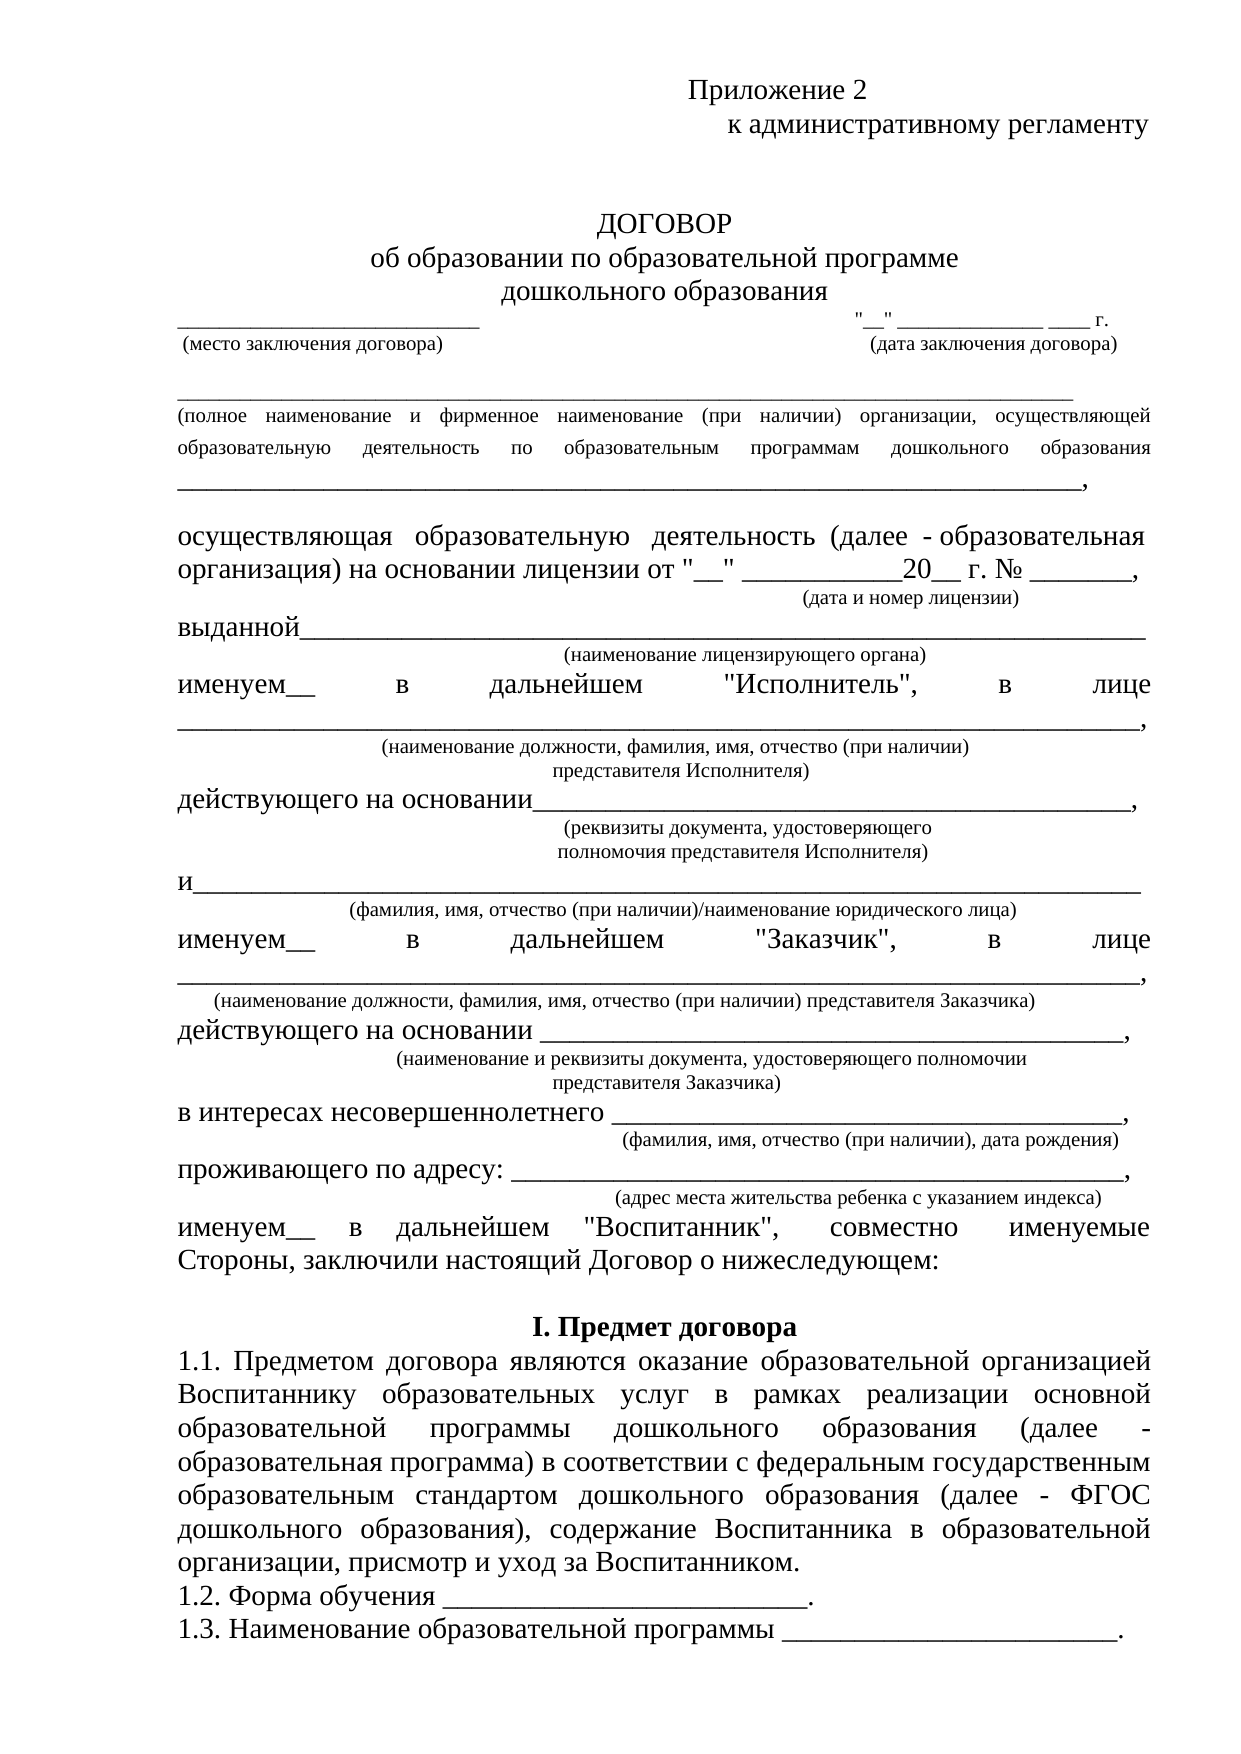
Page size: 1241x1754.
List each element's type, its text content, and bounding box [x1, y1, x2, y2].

text к административному регламенту [683, 106, 1152, 139]
text I. Предмет договора [177, 1309, 1152, 1343]
text (фамилия, имя, отчество (при наличии), дата рождения) [177, 1127, 1152, 1151]
text представителя Заказчика) [177, 1070, 1152, 1094]
text об образовании по образовательной программе [177, 240, 1152, 273]
text представителя Исполнителя) [177, 758, 1152, 782]
text ______________________________________________________________________________________ (полное наименование и фирменное наименование (при наличии) организации, осуществляющей образовательную деятельность по образовательным программам дошкольного образования ______________________________________________________________, [177, 379, 1152, 494]
text полномочия представителя Исполнителя) [177, 839, 1152, 863]
text именуем__ в дальнейшем "Заказчик", в лице __________________________________________________________________, [177, 921, 1152, 988]
text 1.2. Форма обучения _________________________. [177, 1578, 1152, 1611]
text именуем__ в дальнейшем "Воспитанник", совместно именуемые Стороны, заключили настоящий Договор о нижеследующем: [177, 1209, 1152, 1276]
text проживающего по адресу: __________________________________________, [177, 1151, 1152, 1185]
text организация) на основании лицензии от "__" ___________20__ г. № _______, [177, 551, 1152, 585]
text (место заключения договора) (дата заключения договора) [177, 331, 1152, 355]
text (адрес места жительства ребенка с указанием индекса) [177, 1185, 1152, 1209]
text (наименование должности, фамилия, имя, отчество (при наличии) представителя Заказчика) [177, 988, 1152, 1012]
text (наименование и реквизиты документа, удостоверяющего полномочии [177, 1046, 1152, 1070]
text (наименование лицензирующего органа) [177, 642, 1152, 666]
text действующего на основании_________________________________________, [177, 782, 1152, 815]
text именуем__ в дальнейшем "Исполнитель", в лице __________________________________________________________________, [177, 666, 1152, 733]
text (реквизиты документа, удостоверяющего [177, 815, 1152, 839]
text в интересах несовершеннолетнего ___________________________________, [177, 1094, 1152, 1127]
text Приложение 2 [177, 72, 1152, 106]
text осуществляющая образовательную деятельность (далее - образовательная [177, 518, 1152, 551]
text дошкольного образования [177, 273, 1152, 307]
text _____________________________ "__" ______________ ____ г. [177, 307, 1152, 331]
text выданной__________________________________________________________ [177, 609, 1152, 642]
text и_________________________________________________________________ [177, 863, 1152, 897]
text ДОГОВОР [177, 206, 1152, 240]
text действующего на основании ________________________________________, [177, 1012, 1152, 1046]
text (наименование должности, фамилия, имя, отчество (при наличии) [177, 733, 1152, 758]
text (фамилия, имя, отчество (при наличии)/наименование юридического лица) [177, 897, 1152, 921]
text (дата и номер лицензии) [177, 585, 1152, 609]
text 1.1. Предметом договора являются оказание образовательной организацией Воспитаннику образовательных услуг в рамках реализации основной образовательной программы дошкольного образования (далее - образовательная программа) в соответствии с федеральным государственным образовательным стандартом дошкольного образования (далее - ФГОС дошкольного образования), содержание Воспитанника в образовательной организации, присмотр и уход за Воспитанником. [177, 1343, 1152, 1578]
text 1.3. Наименование образовательной программы _______________________. [177, 1611, 1152, 1645]
